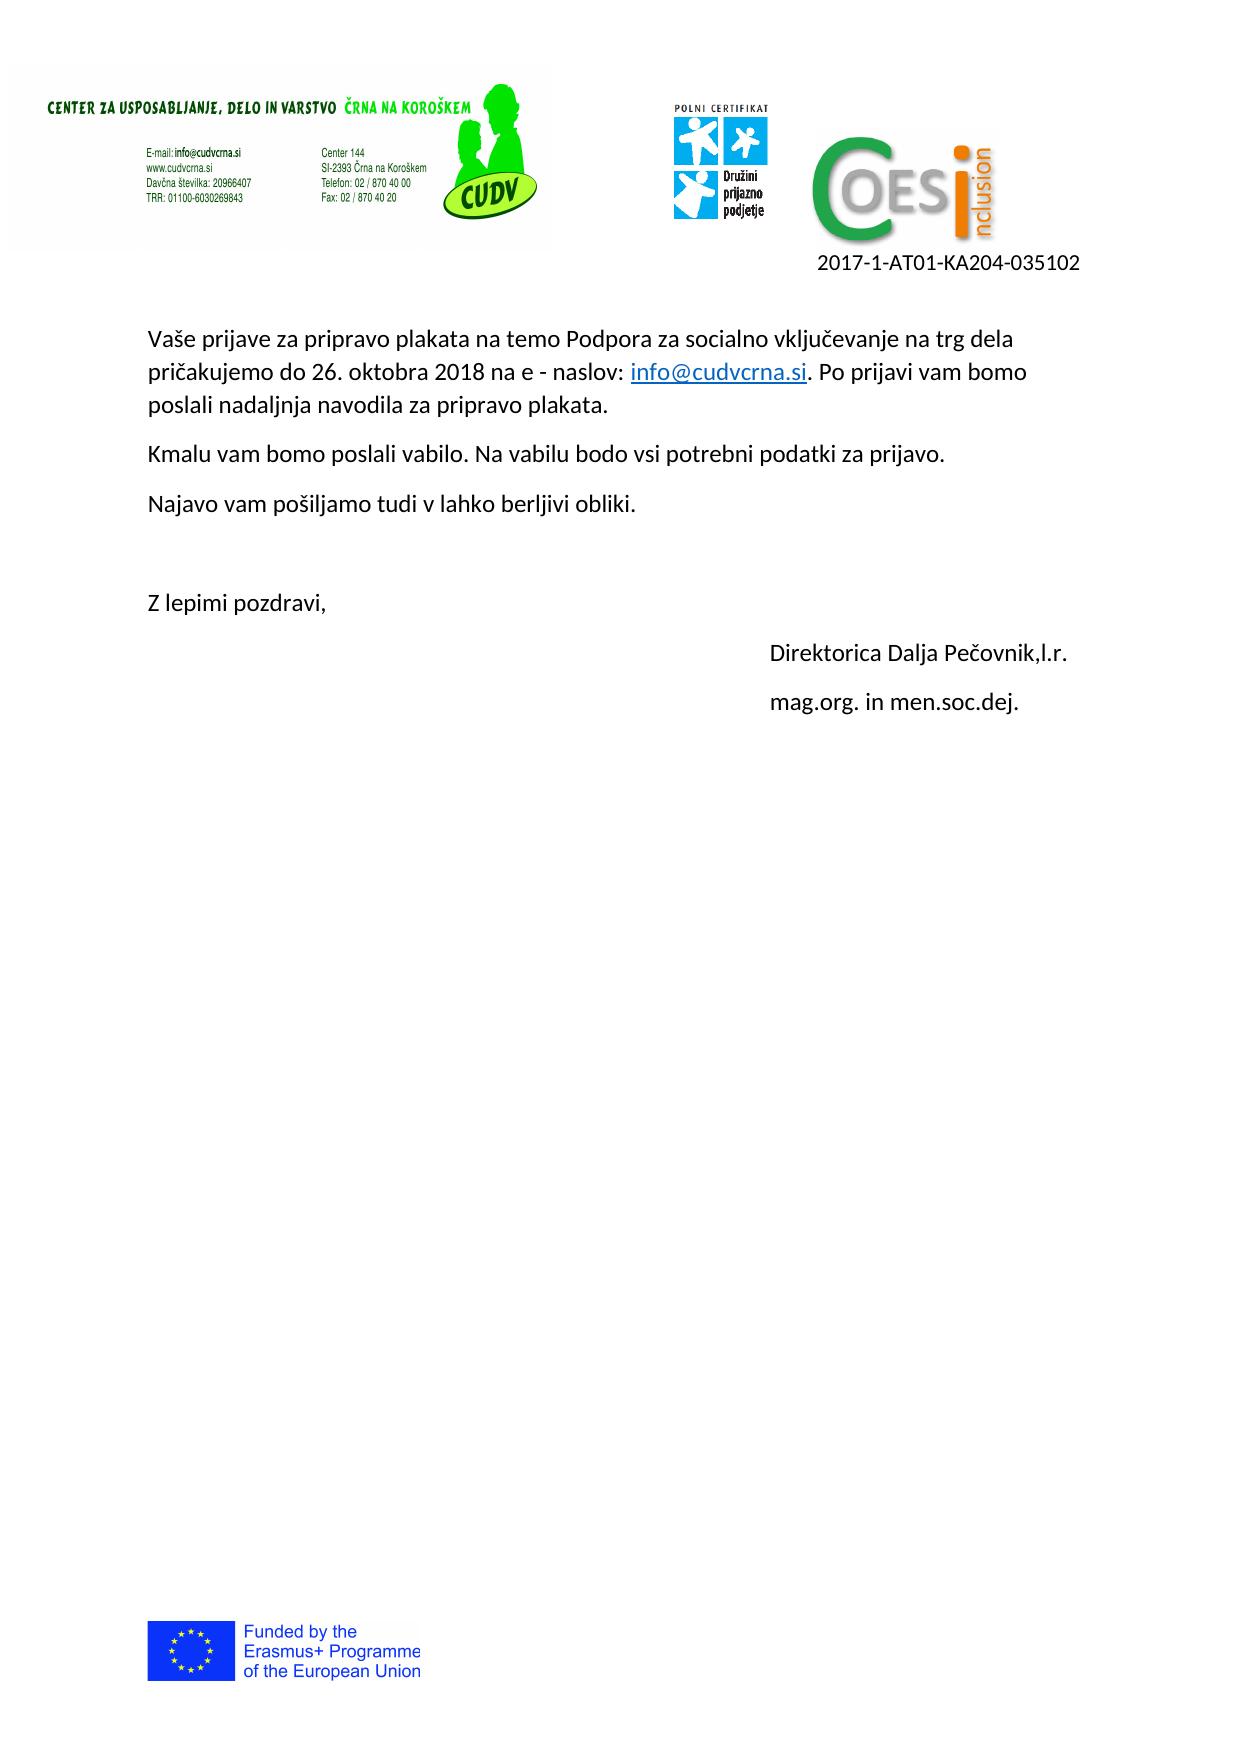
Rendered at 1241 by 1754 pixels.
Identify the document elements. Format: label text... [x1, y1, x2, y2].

picture [147, 1621, 420, 1681]
text Direktorica Dalja Pečovnik,l.r. [148, 637, 1093, 667]
text Z lepimi pozdravi, [148, 587, 1093, 618]
text mag.org. in men.soc.dej. [148, 687, 1093, 717]
text Najavo vam pošiljamo tudi v lahko berljivi obliki. [148, 488, 1093, 519]
text Kmalu vam bomo poslali vabilo. Na vabilu bodo vsi potrebni podatki za prijavo. [148, 439, 1093, 469]
picture [6, 62, 555, 251]
picture [810, 125, 1000, 249]
text Vaše prijave za pripravo plakata na temo Podpora za socialno vključevanje na trg dela pričakujemo do 26. oktobra 2018 na e - naslov: info@cudvcrna.si. Po prijavi vam bomo poslali nadaljnja navodila za pripravo plakata. [148, 323, 1093, 419]
